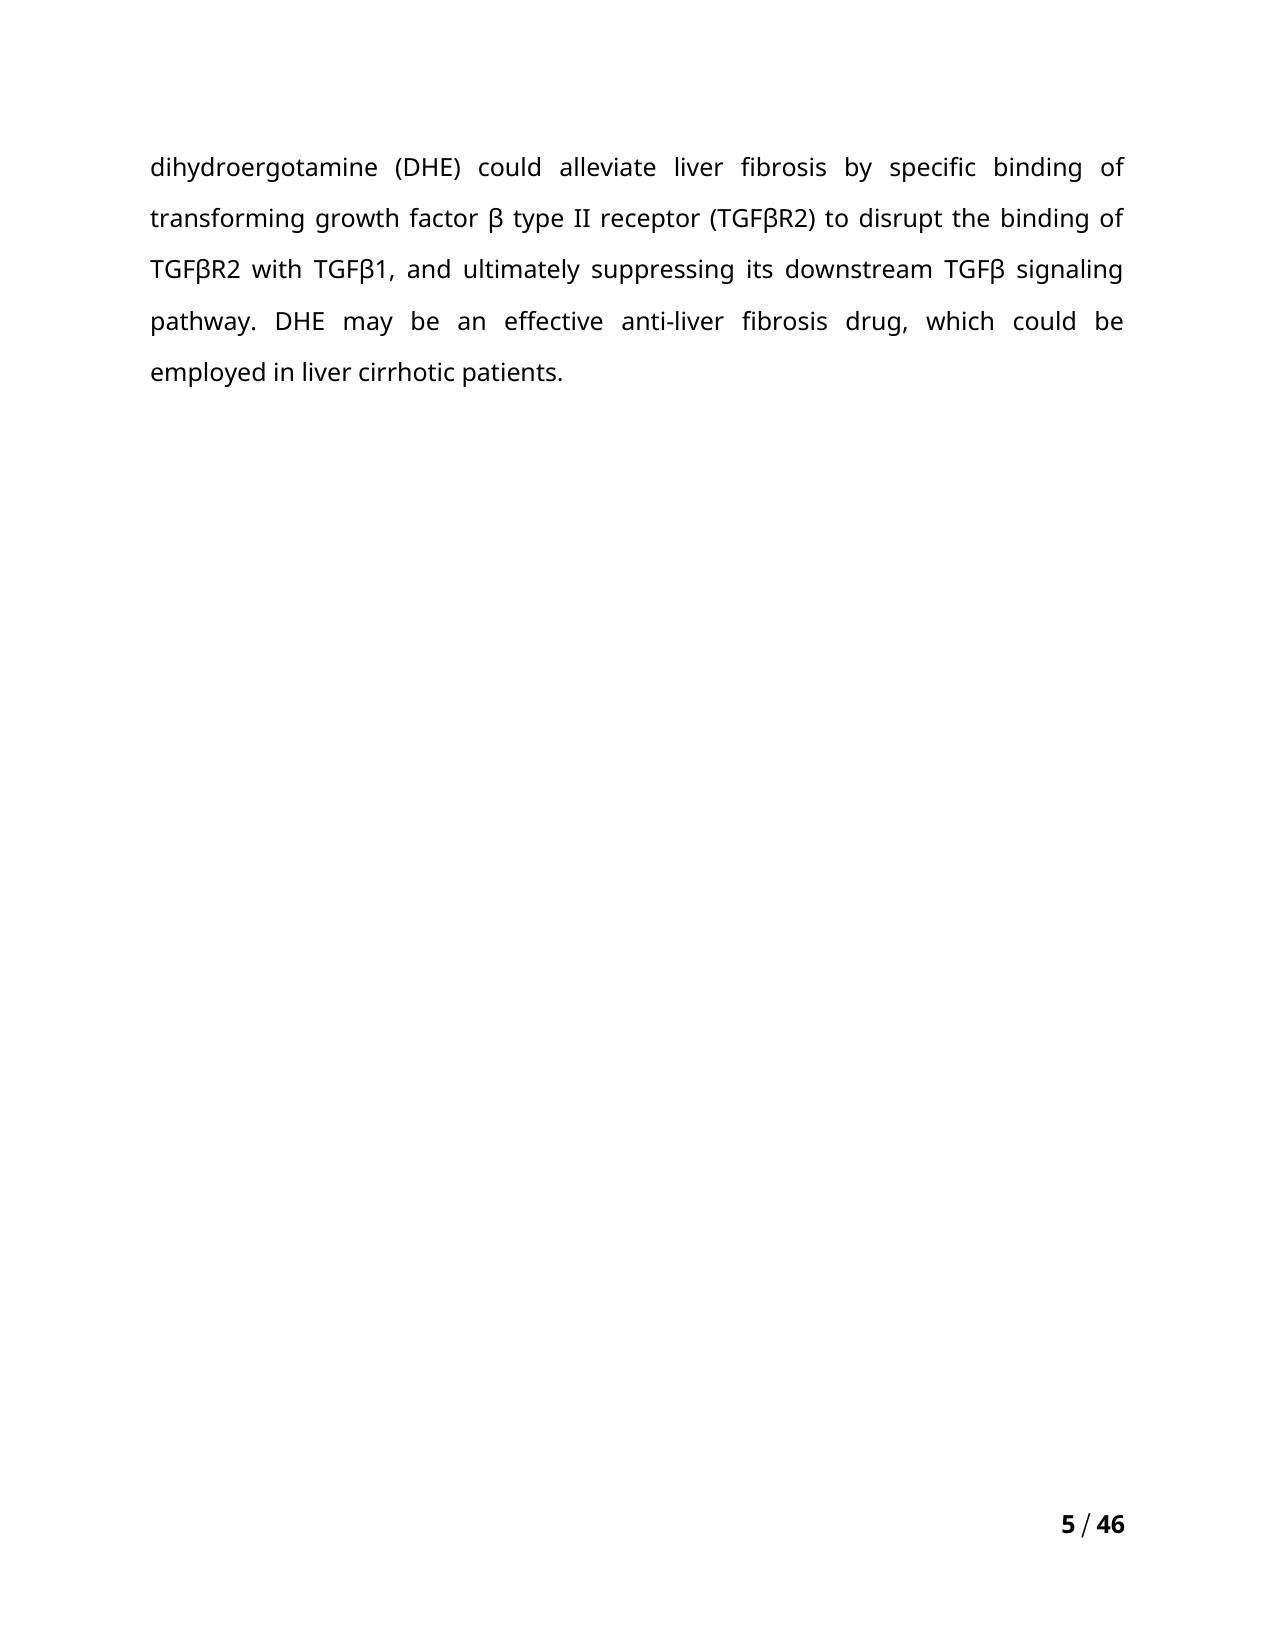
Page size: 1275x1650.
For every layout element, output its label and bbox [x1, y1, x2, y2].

text [150, 150, 1125, 388]
